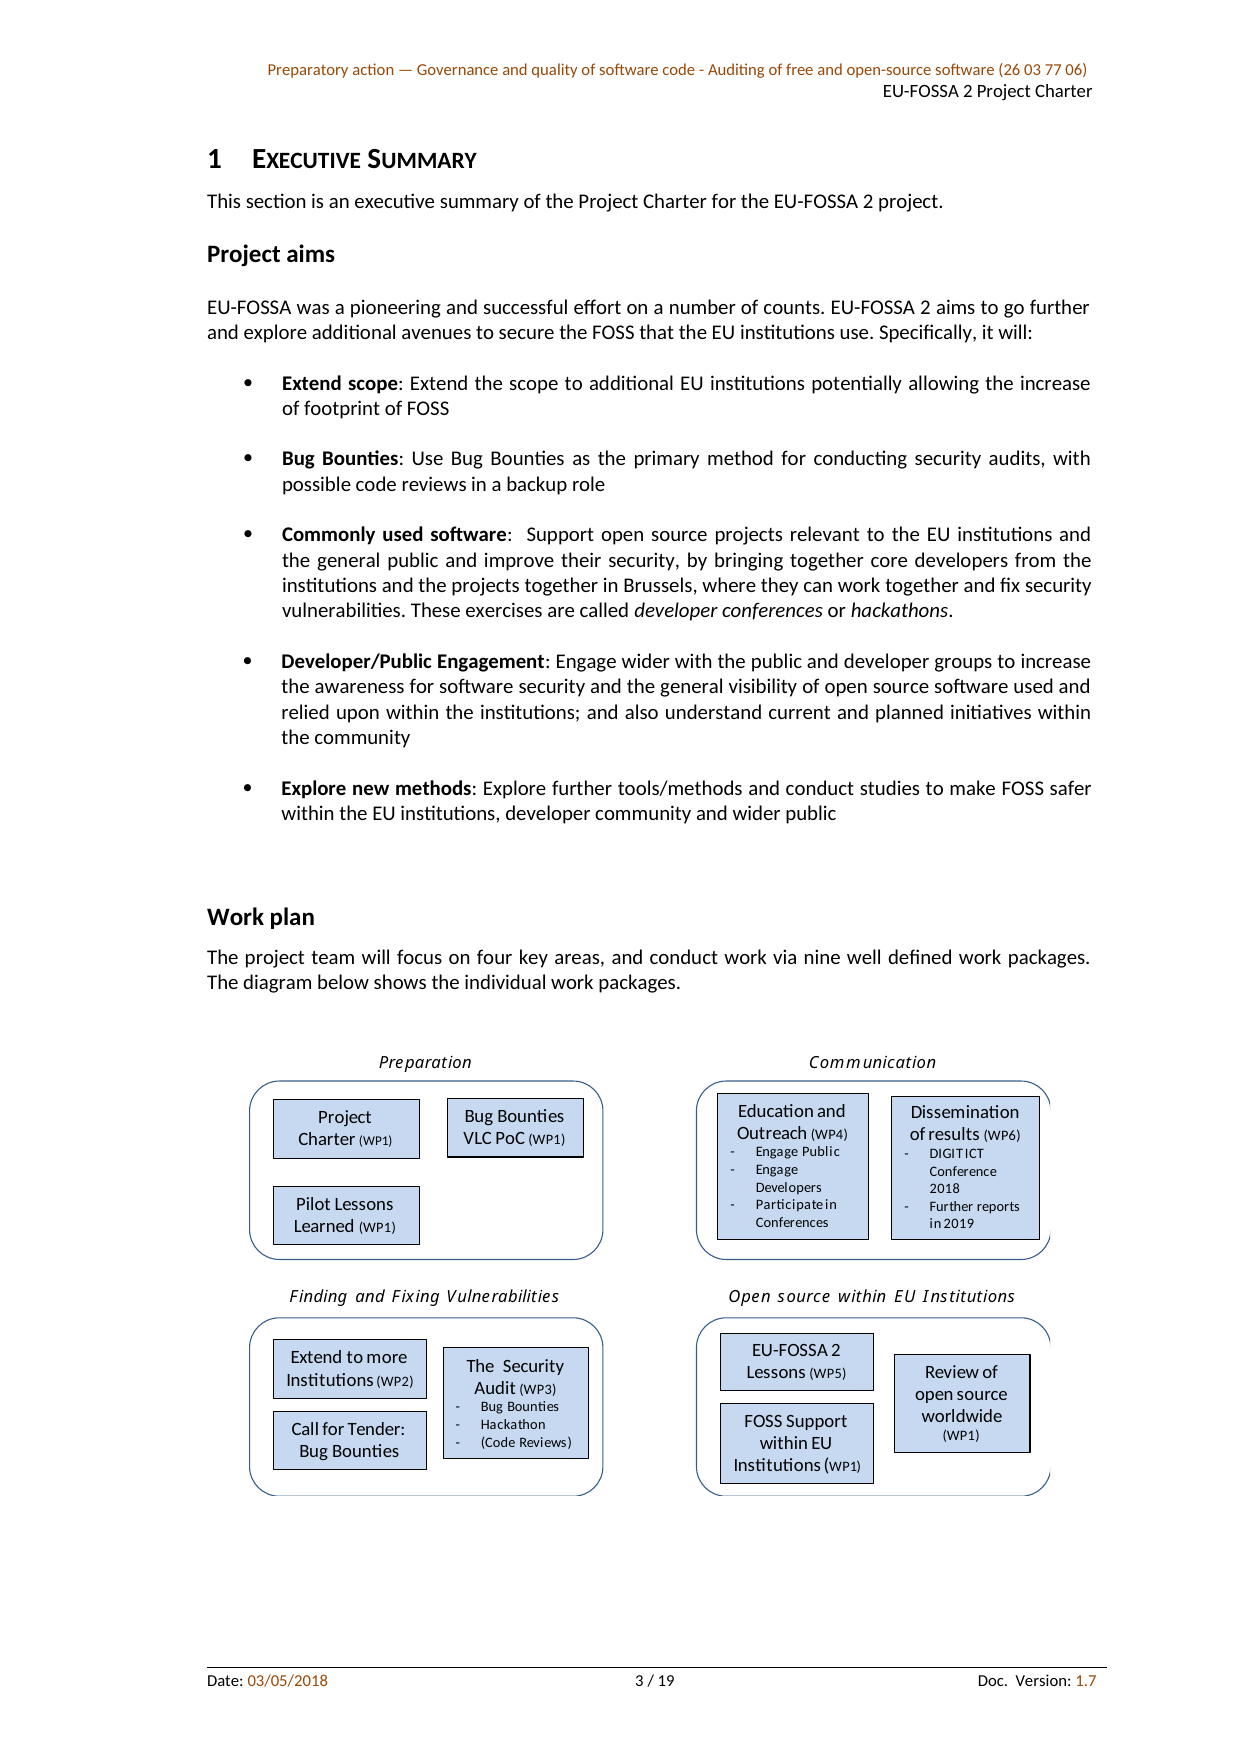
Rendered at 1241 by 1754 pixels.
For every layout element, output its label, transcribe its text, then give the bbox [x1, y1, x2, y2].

list Explore new methods: Explore further tools/methods and conduct studies to make FOSS safer within the EU institutions, developer community and wider public [244, 775, 1092, 826]
list Extend scope: Extend the scope to additional EU institutions potentially allowing the increase of footprint of FOSS [244, 370, 1092, 421]
list Commonly used software: Support open source projects relevant to the EU institutions and the general public and improve their security, by bringing together core developers from the institutions and the projects together in Brussels, where they can work together and fix security vulnerabilities. These exercises are called developer conferences or hackathons. [244, 521, 1092, 623]
text Work plan [207, 901, 1092, 931]
list Bug Bounties: Use Bug Bounties as the primary method for conducting security audits, with possible code reviews in a backup role [244, 446, 1092, 496]
text This section is an executive summary of the Project Charter for the EU-FOSSA 2 project. [207, 188, 1092, 213]
text The project team will focus on four key areas, and conduct work via nine well defined work packages. The diagram below shows the individual work packages. [207, 944, 1092, 995]
subtitle Executive Summary [207, 140, 1092, 175]
text EU-FOSSA was a pioneering and successful effort on a number of counts. EU-FOSSA 2 aims to go further and explore additional avenues to secure the FOSS that the EU institutions use. Specifically, it will: [207, 294, 1092, 345]
text Project aims [207, 238, 1092, 269]
list Developer/Public Engagement: Engage wider with the public and developer groups to increase the awareness for software security and the general visibility of open source software used and relied upon within the institutions; and also understand current and planned initiatives within the community [244, 648, 1092, 750]
